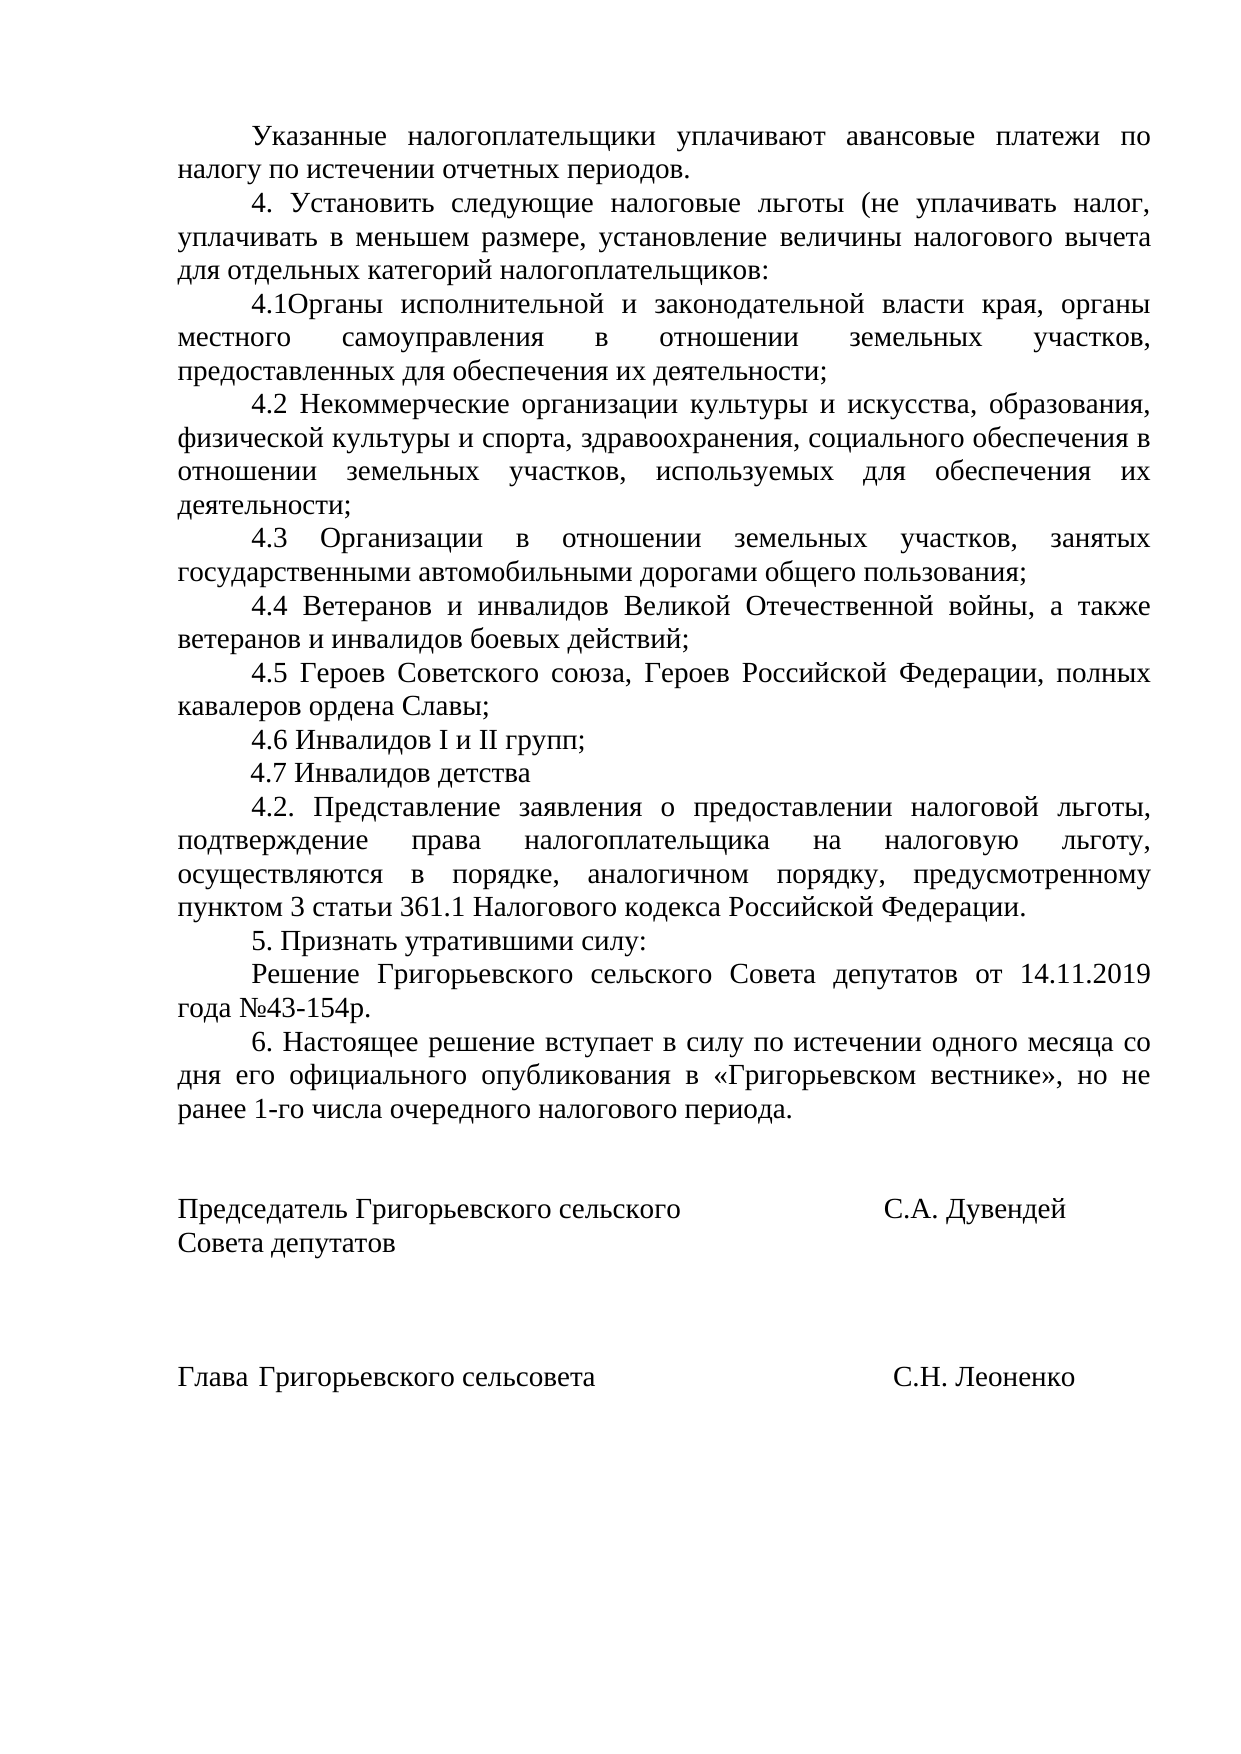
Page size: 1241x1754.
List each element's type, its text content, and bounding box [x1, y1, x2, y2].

text 4. Установить следующие налоговые льготы (не уплачивать налог, уплачивать в меньшем размере, установление величины налогового вычета для отдельных категорий налогоплательщиков: [177, 185, 1152, 286]
text Председатель Григорьевского сельского С.А. Дувендей [177, 1191, 1152, 1225]
text 4.1Органы исполнительной и законодательной власти края, органы местного самоуправления в отношении земельных участков, предоставленных для обеспечения их деятельности; [177, 286, 1152, 386]
text 4.4 Ветеранов и инвалидов Великой Отечественной войны, а также ветеранов и инвалидов боевых действий; [177, 588, 1152, 655]
text 4.5 Героев Советского союза, Героев Российской Федерации, полных кавалеров ордена Славы; [177, 655, 1152, 722]
text Решение Григорьевского сельского Совета депутатов от 14.11.2019 года №43-154р. [177, 957, 1152, 1024]
text Указанные налогоплательщики уплачивают авансовые платежи по налогу по истечении отчетных периодов. [177, 118, 1152, 185]
text 6. Настоящее решение вступает в силу по истечении одного месяца со дня его официального опубликования в «Григорьевском вестнике», но не ранее 1-го числа очередного налогового периода. [177, 1024, 1152, 1124]
text Совета депутатов [177, 1225, 1152, 1258]
text 4.7 Инвалидов детства [177, 755, 1152, 789]
text 4.6 Инвалидов I и II групп; [177, 722, 1152, 755]
text Глава Григорьевского сельсовета С.Н. Леоненко [177, 1359, 1152, 1393]
text 4.3 Организации в отношении земельных участков, занятых государственными автомобильными дорогами общего пользования; [177, 521, 1152, 588]
text 4.2. Представление заявления о предоставлении налоговой льготы, подтверждение права налогоплательщика на налоговую льготу, осуществляются в порядке, аналогичном порядку, предусмотренному пунктом 3 статьи 361.1 Налогового кодекса Российской Федерации. [177, 789, 1152, 923]
text 5. Признать утратившими силу: [177, 923, 1152, 957]
text 4.2 Некоммерческие организации культуры и искусства, образования, физической культуры и спорта, здравоохранения, социального обеспечения в отношении земельных участков, используемых для обеспечения их деятельности; [177, 386, 1152, 521]
